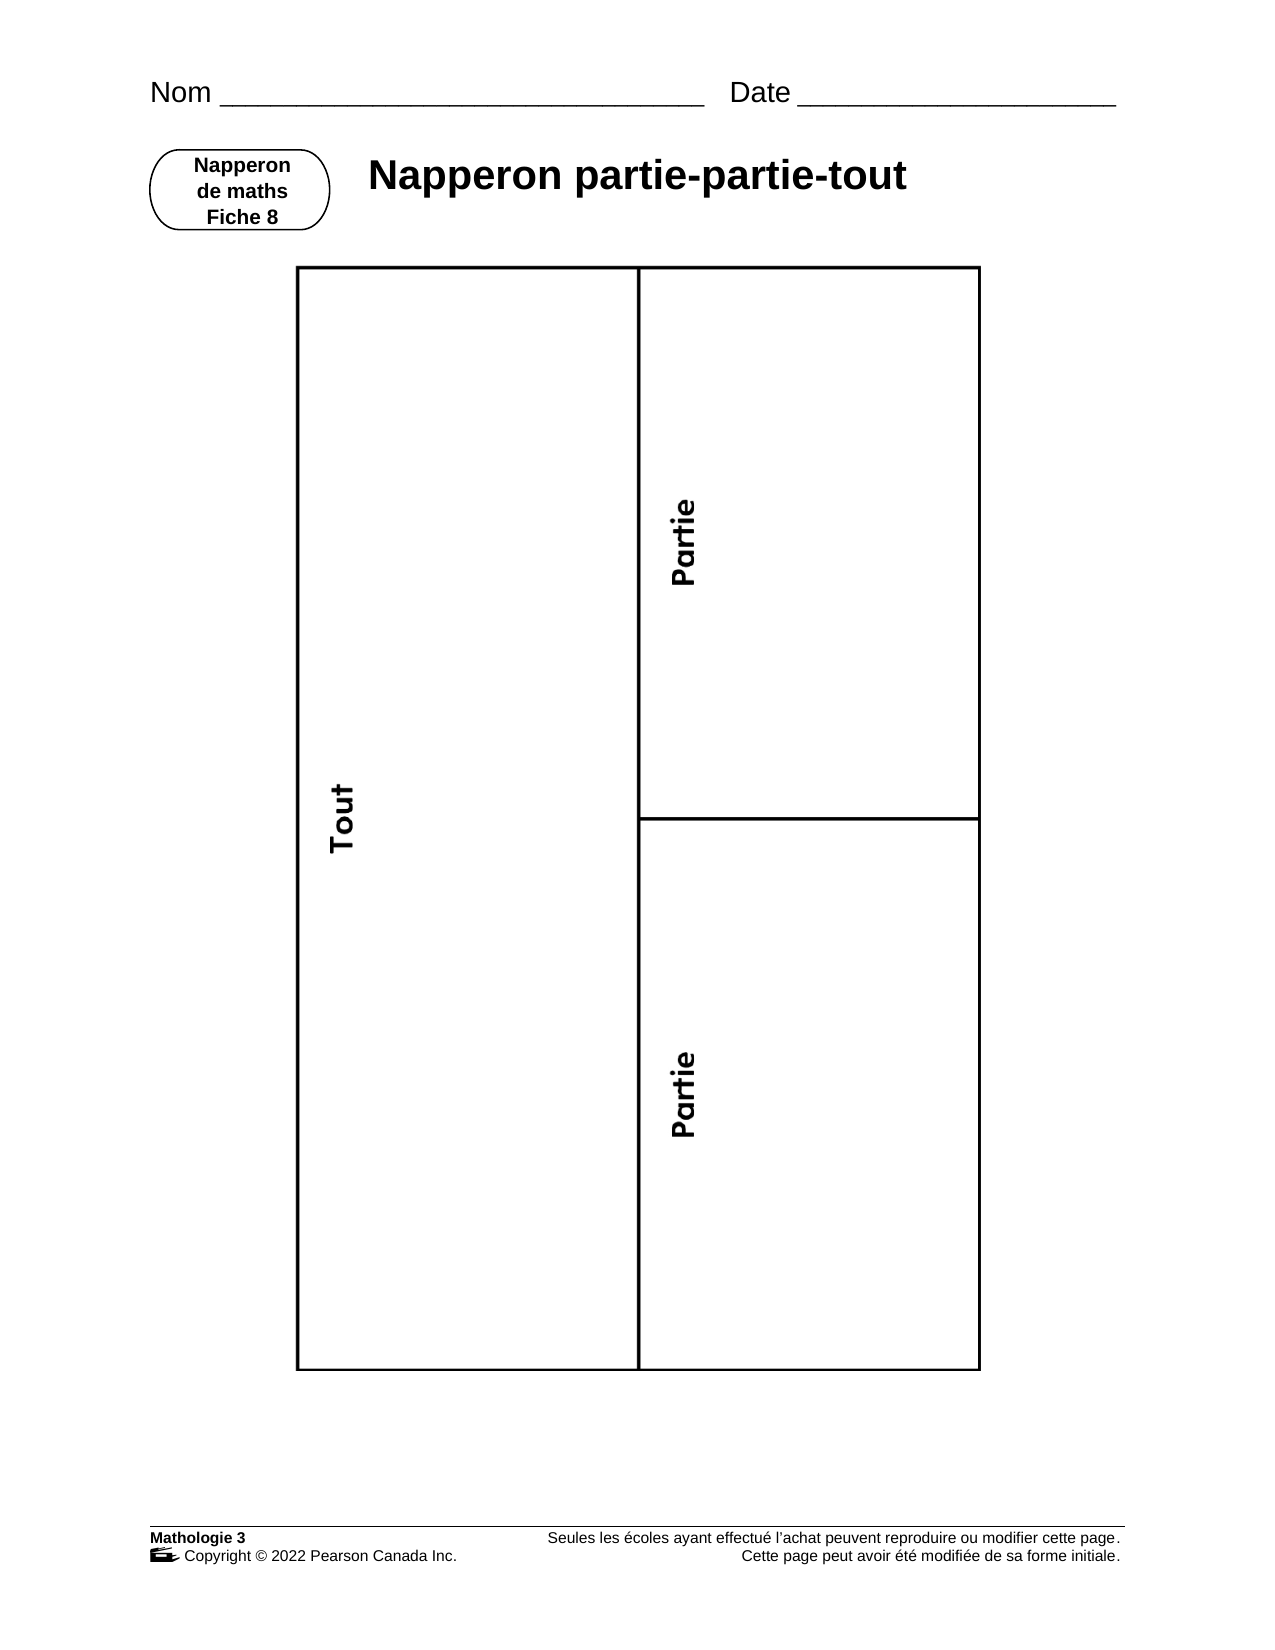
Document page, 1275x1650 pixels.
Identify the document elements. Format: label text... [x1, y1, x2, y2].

picture [150, 1547, 180, 1562]
text Napperon partie-partie-tout [310, 150, 1125, 198]
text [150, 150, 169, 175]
picture [296, 267, 981, 1370]
